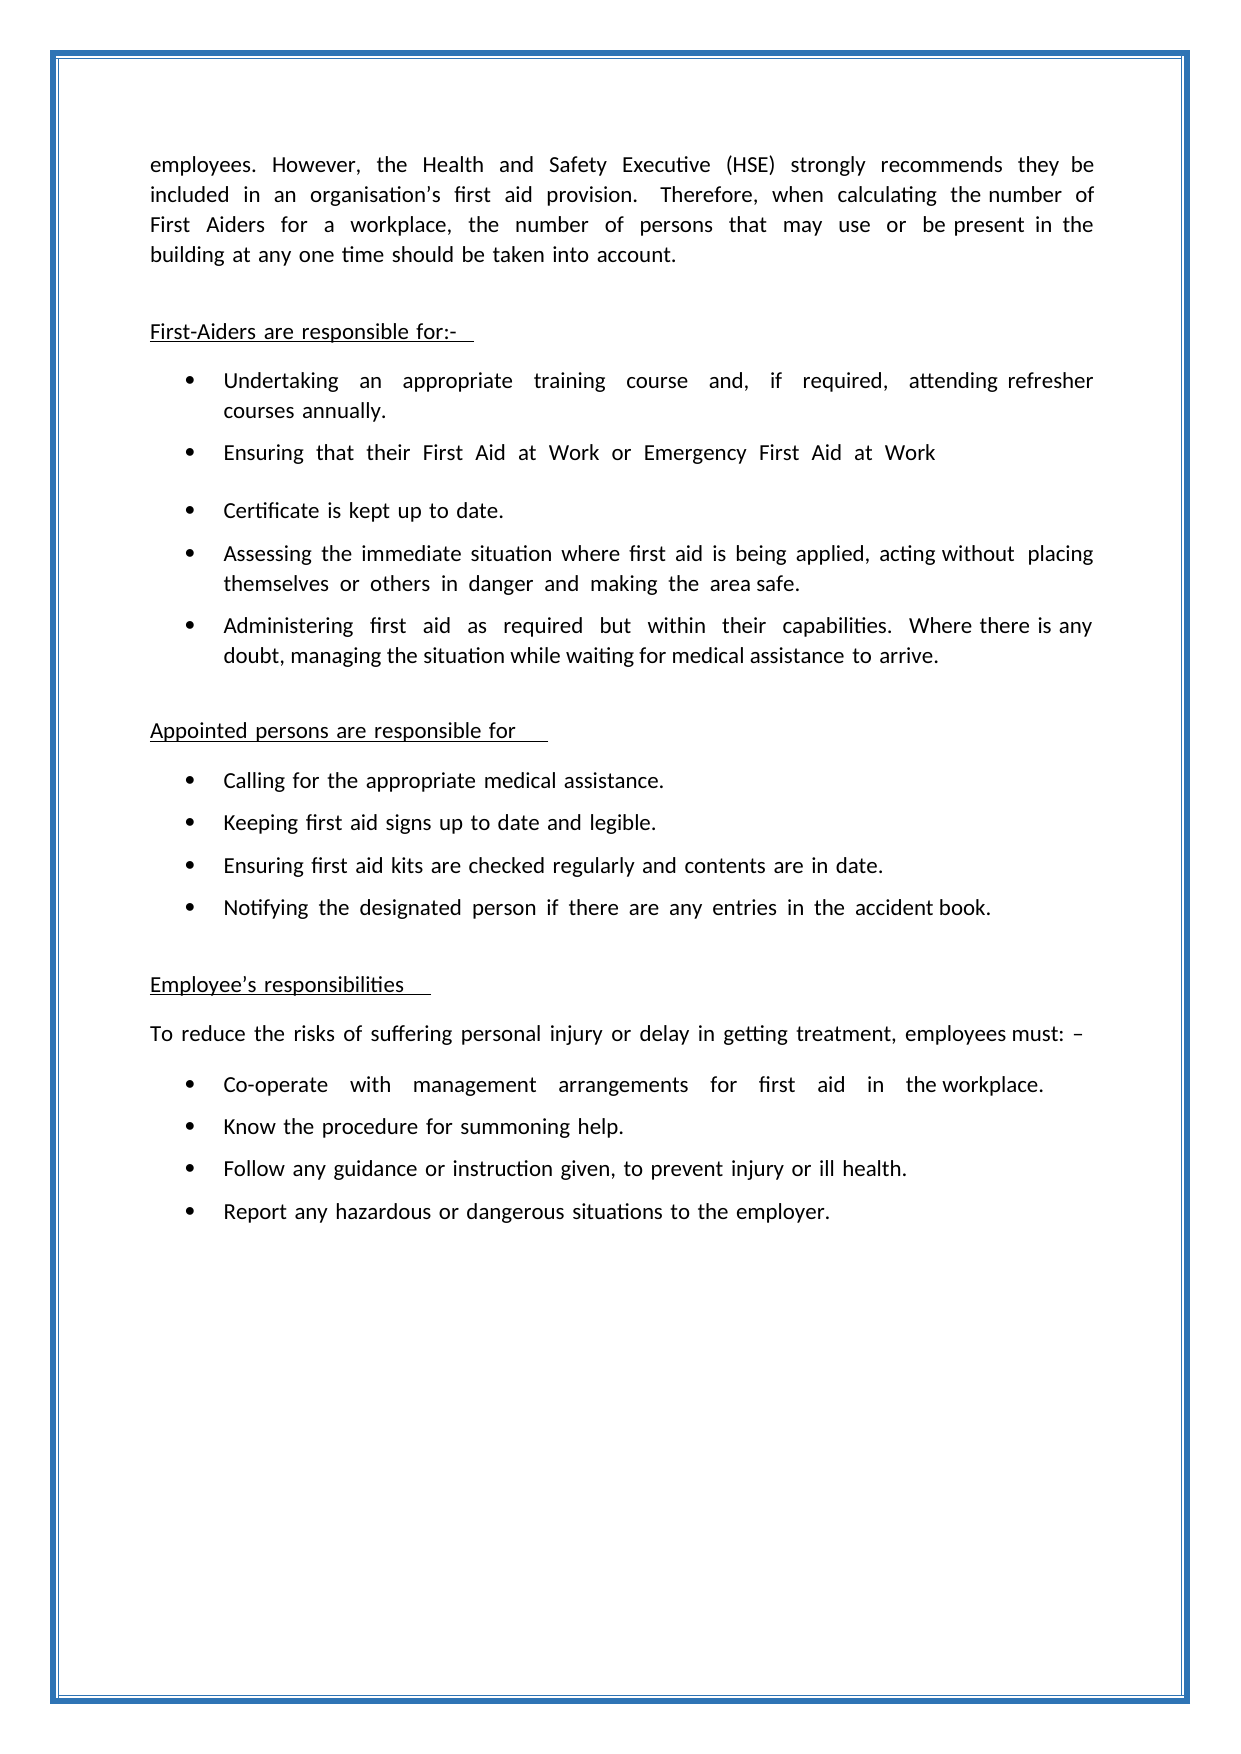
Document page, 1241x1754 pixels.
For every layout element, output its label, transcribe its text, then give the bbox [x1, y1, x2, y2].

list Keeping first aid signs up to date and legible. [186, 808, 1103, 836]
text Employee’s responsibilities [150, 971, 1103, 996]
list Know the procedure for summoning help. [186, 1112, 1103, 1140]
list Ensuring that their First Aid at Work or Emergency First Aid at Work [186, 438, 1103, 466]
list Notifying the designated person if there are any entries in the accident book. [186, 893, 1094, 921]
list Undertaking an appropriate training course and, if required, attending refresher courses annually. [186, 366, 1094, 424]
list Assessing the immediate situation where first aid is being applied, acting without placing themselves or others in danger and making the area safe. [186, 539, 1094, 597]
list Administering first aid as required but within their capabilities. Where there is any doubt, managing the situation while waiting for medical assistance to arrive. [186, 611, 1094, 669]
list Certificate is kept up to date. [186, 497, 1103, 524]
list Co-operate with management arrangements for first aid in the workplace. [186, 1070, 1094, 1098]
list Ensuring first aid kits are checked regularly and contents are in date. [186, 851, 1103, 879]
text employees. However, the Health and Safety Executive (HSE) strongly recommends they be included in an organisation’s first aid provision. Therefore, when calculating the number of First Aiders for a workplace, the number of persons that may use or be present in the building at any one time should be taken into account. [150, 150, 1094, 268]
text Appointed persons are responsible for [150, 718, 1103, 743]
list Calling for the appropriate medical assistance. [186, 766, 1103, 794]
list Report any hazardous or dangerous situations to the employer. [186, 1197, 1103, 1225]
list Follow any guidance or instruction given, to prevent injury or ill health. [186, 1154, 1103, 1183]
text First-Aiders are responsible for:- [150, 318, 496, 343]
text To reduce the risks of suffering personal injury or delay in getting treatment, employees must: – [150, 1019, 1094, 1047]
